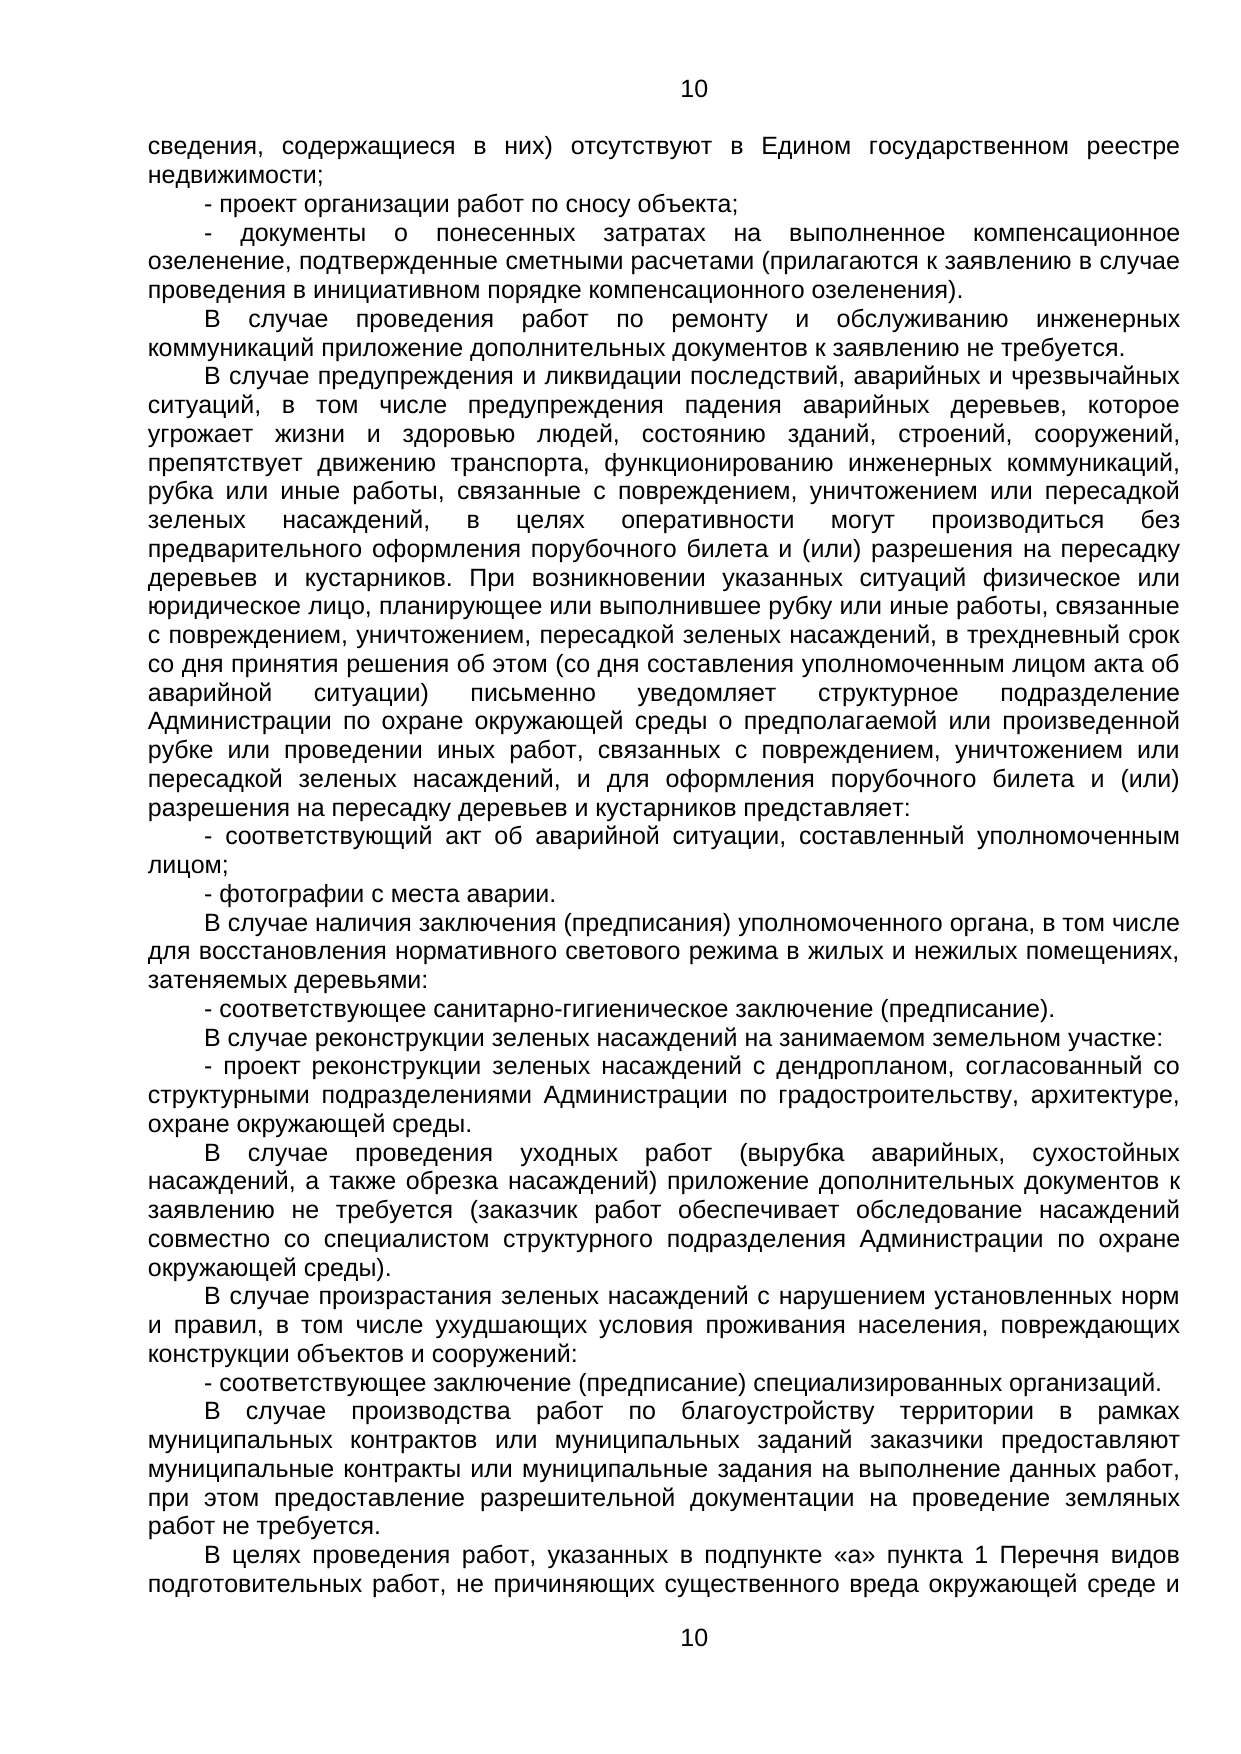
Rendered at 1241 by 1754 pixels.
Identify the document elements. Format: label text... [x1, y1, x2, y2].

text - фотографии с места аварии. [148, 879, 1181, 907]
text В случае проведения уходных работ (вырубка аварийных, сухостойных насаждений, а также обрезка насаждений) приложение дополнительных документов к заявлению не требуется (заказчик работ обеспечивает обследование насаждений совместно со специалистом структурного подразделения Администрации по охране окружающей среды). [148, 1137, 1181, 1281]
text - соответствующий акт об аварийной ситуации, составленный уполномоченным лицом; [148, 821, 1181, 879]
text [148, 131, 1181, 189]
text - соответствующее санитарно-гигиеническое заключение (предписание). [148, 994, 1181, 1022]
text В случае наличия заключения (предписания) уполномоченного органа, в том числе для восстановления нормативного светового режима в жилых и нежилых помещениях, затеняемых деревьями: [148, 907, 1181, 994]
text В случае производства работ по благоустройству территории в рамках муниципальных контрактов или муниципальных заданий заказчики предоставляют муниципальные контракты или муниципальные задания на выполнение данных работ, при этом предоставление разрешительной документации на проведение земляных работ не требуется. [148, 1396, 1181, 1540]
text В случае предупреждения и ликвидации последствий, аварийных и чрезвычайных ситуаций, в том числе предупреждения падения аварийных деревьев, которое угрожает жизни и здоровью людей, состоянию зданий, строений, сооружений, препятствует движению транспорта, функционированию инженерных коммуникаций, рубка или иные работы, связанные с повреждением, уничтожением или пересадкой зеленых насаждений, в целях оперативности могут производиться без предварительного оформления порубочного билета и (или) разрешения на пересадку деревьев и кустарников. При возникновении указанных ситуаций физическое или юридическое лицо, планирующее или выполнившее рубку или иные работы, связанные с повреждением, уничтожением, пересадкой зеленых насаждений, в трехдневный срок со дня принятия решения об этом (со дня составления уполномоченным лицом акта об аварийной ситуации) письменно уведомляет структурное подразделение Администрации по охране окружающей среды о предполагаемой или произведенной рубке или проведении иных работ, связанных с повреждением, уничтожением или пересадкой зеленых насаждений, и для оформления порубочного билета и (или) разрешения на пересадку деревьев и кустарников представляет: [148, 361, 1181, 821]
text В случае реконструкции зеленых насаждений на занимаемом земельном участке: [148, 1022, 1181, 1051]
text В случае произрастания зеленых насаждений с нарушением установленных норм и правил, в том числе ухудшающих условия проживания населения, повреждающих конструкции объектов и сооружений: [148, 1281, 1181, 1367]
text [148, 1540, 1181, 1597]
text - проект реконструкции зеленых насаждений с дендропланом, согласованный со структурными подразделениями Администрации по градостроительству, архитектуре, охране окружающей среды. [148, 1051, 1181, 1137]
text - соответствующее заключение (предписание) специализированных организаций. [148, 1367, 1181, 1396]
text В случае проведения работ по ремонту и обслуживанию инженерных коммуникаций приложение дополнительных документов к заявлению не требуется. [148, 304, 1181, 361]
text - проект организации работ по сносу объекта; [148, 189, 1181, 217]
